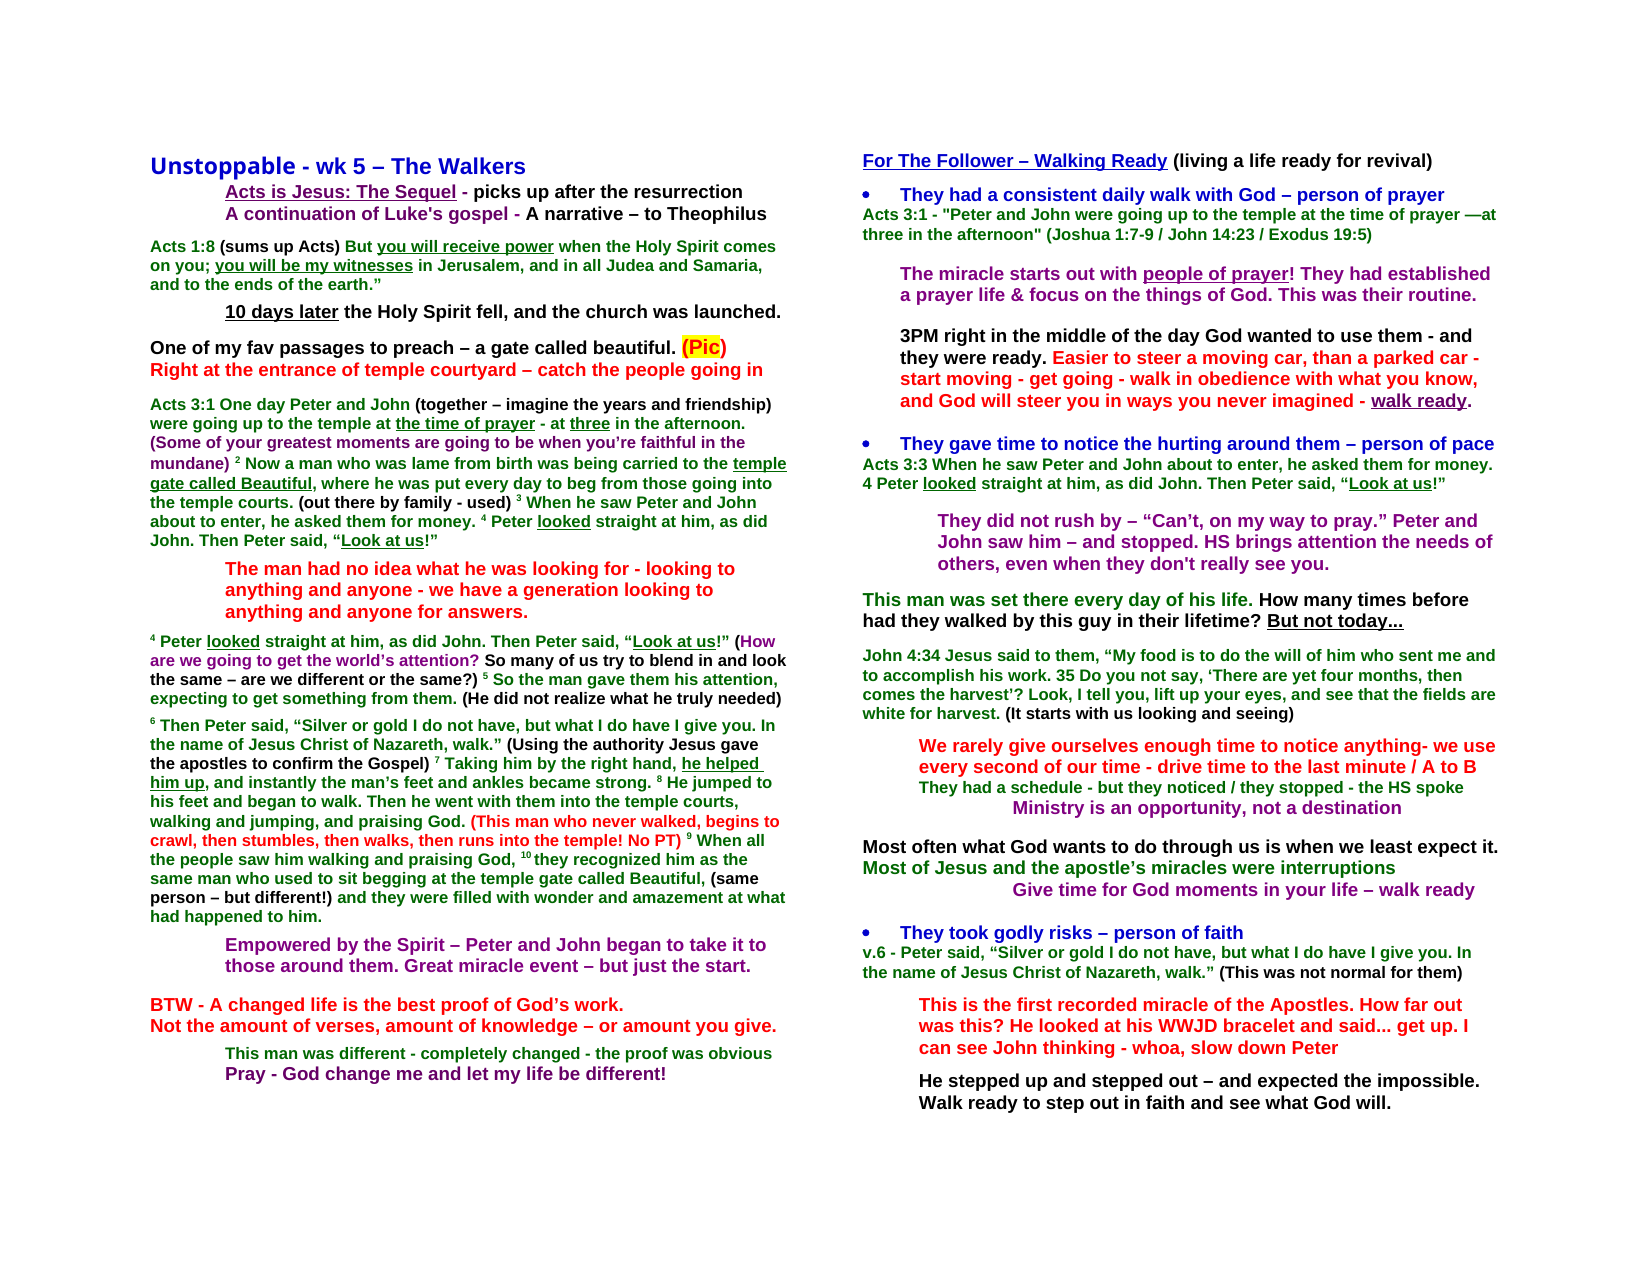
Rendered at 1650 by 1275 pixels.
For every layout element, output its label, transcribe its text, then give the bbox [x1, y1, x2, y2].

text He stepped up and stepped out – and expected the impossible. [919, 1070, 1500, 1092]
text 6 Then Peter said, “Silver or gold I do not have, but what I do have I give you. In the name of Jesus Christ of Nazareth, walk.” (Using the authority Jesus gave the apostles to confirm the Gospel) 7 Taking him by the right hand, he helped him up, and instantly the man’s feet and ankles became strong. 8 He jumped to his feet and began to walk. Then he went with them into the temple courts, walking and jumping, and praising God. (This man who never walked, begins to crawl, then stumbles, then walks, then runs into the temple! No PT) 9 When all the people saw him walking and praising God, 10 they recognized him as the same man who used to sit begging at the temple gate called Beautiful, (same person – but different!) and they were filled with wonder and amazement at what had happened to him. [150, 716, 787, 926]
text The man had no idea what he was looking for - looking to anything and anyone - we have a generation looking to anything and anyone for answers. [528, 557, 787, 622]
text Acts 3:1 - "Peter and John were going up to the temple at the time of prayer —at three in the afternoon" (Joshua 1:7-9 / John 14:23 / Exodus 19:5) [1042, 205, 1500, 243]
text v.6 - Peter said, “Silver or gold I do not have, but what I do have I give you. In the name of Jesus Christ of Nazareth, walk.” (This was not normal for them) [862, 943, 1500, 982]
text For The Follower – Walking Ready (living a life ready for revival) [862, 150, 1500, 172]
text 10 days later the Holy Spirit fell, and the church was launched. [225, 301, 787, 323]
text Most often what God wants to do through us is when we least expect it. Most of Jesus and the apostle’s miracles were interruptions [862, 835, 1500, 878]
text We rarely give ourselves enough time to notice anything- we use every second of our time - drive time to the last minute / A to B [919, 735, 1500, 778]
text Acts 3:3 When he saw Peter and John about to enter, he asked them for money. 4 Peter looked straight at him, as did John. Then Peter said, “Look at us!” [862, 454, 1500, 493]
list They had a consistent daily walk with God – person of prayer [862, 183, 1500, 205]
text Give time for God moments in your life – walk ready [1012, 878, 1500, 900]
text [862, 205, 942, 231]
text Acts is Jesus: The Sequel - picks up after the resurrection [225, 181, 787, 203]
text Acts 1:8 (sums up Acts) But you will receive power when the Holy Spirit comes on you; you will be my witnesses in Jerusalem, and in all Judea and Samaria, and to the ends of the earth.” [150, 236, 787, 294]
text This man was set there every day of his life. How many times before had they walked by this guy in their lifetime? But not today... [862, 589, 1500, 632]
text BTW - A changed life is the best proof of God’s work. [150, 993, 787, 1015]
list They gave time to notice the hurting around them – person of pace [862, 433, 1500, 454]
text Unstoppable - wk 5 – The Walkers [150, 150, 787, 181]
text A continuation of Luke's gospel - A narrative – to Theophilus [225, 203, 787, 224]
text They had a schedule - but they noticed / they stopped - the HS spoke [919, 778, 1500, 797]
text 3PM right in the middle of the day God wanted to use them - and they were ready. Easier to steer a moving car, than a parked car - start moving - get going - walk in obedience with what you know, and God will steer you in ways you never imagined - walk ready. [900, 325, 1500, 411]
text One of my fav passages to preach – a gate called beautiful. (Pic) [150, 334, 787, 358]
text Acts 3:1 One day Peter and John (together – imagine the years and friendship) were going up to the temple at the time of prayer - at three in the afternoon. (Some of your greatest moments are going to be when you’re faithful in the mundane) 2 Now a man who was lame from birth was being carried to the temple gate called Beautiful, where he was put every day to beg from those going into the temple courts. (out there by family - used) 3 When he saw Peter and John about to enter, he asked them for money. 4 Peter looked straight at him, as did John. Then Peter said, “Look at us!” [150, 394, 787, 454]
text Walk ready to step out in faith and see what God will. [919, 1092, 1500, 1113]
text Acts 3:1 One day Peter and John (together – imagine the years and friendship) were going up to the temple at the time of prayer - at three in the afternoon. (Some of your greatest moments are going to be when you’re faithful in the mundane) 2 Now a man who was lame from birth was being carried to the temple gate called Beautiful, where he was put every day to beg from those going into the temple courts. (out there by family - used) 3 When he saw Peter and John about to enter, he asked them for money. 4 Peter looked straight at him, as did John. Then Peter said, “Look at us!” [150, 452, 787, 550]
list They took godly risks – person of faith [862, 922, 1500, 943]
text They did not rush by – “Can’t, on my way to pray.” Peter and John saw him – and stopped. HS brings attention the needs of others, even when they don't really see you. [937, 509, 1500, 574]
text Right at the entrance of temple courtyard – catch the people going in [150, 358, 787, 380]
text Ministry is an opportunity, not a destination [1012, 797, 1500, 819]
text This man was different - completely changed - the proof was obvious Pray - God change me and let my life be different! [225, 1044, 787, 1084]
text Not the amount of verses, amount of knowledge – or amount you give. [150, 1015, 787, 1037]
text Empowered by the Spirit – Peter and John began to take it to those around them. Great miracle event – but just the start. [225, 934, 787, 977]
text This is the first recorded miracle of the Apostles. How far out was this? He looked at his WWJD bracelet and said... get up. I can see John thinking - whoa, slow down Peter [919, 994, 1500, 1058]
text The miracle starts out with people of prayer! They had established a prayer life & focus on the things of God. This was their routine. [900, 263, 1500, 306]
text John 4:34 Jesus said to them, “My food is to do the will of him who sent me and to accomplish his work. 35 Do you not say, ‘There are yet four months, then comes the harvest’? Look, I tell you, lift up your eyes, and see that the fields are white for harvest. (It starts with us looking and seeing) [862, 646, 1500, 723]
